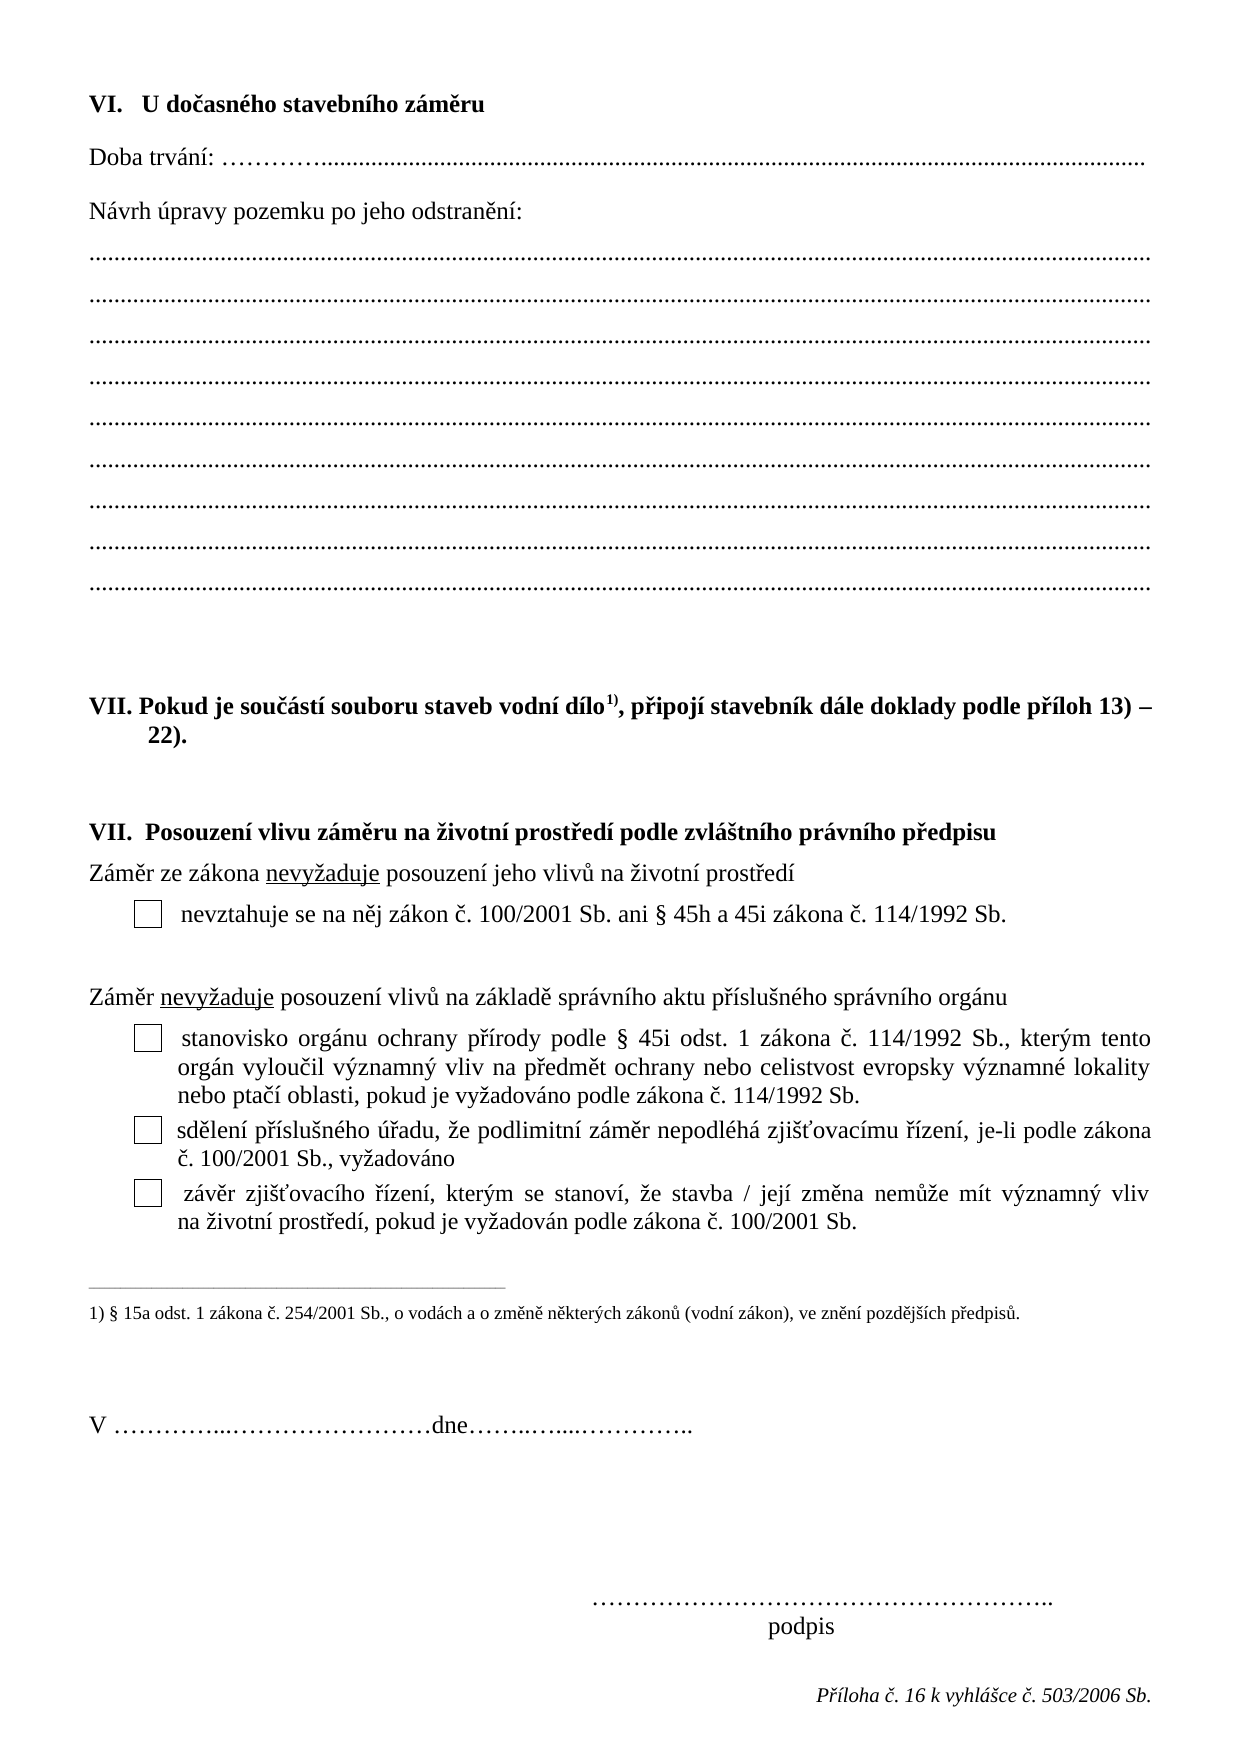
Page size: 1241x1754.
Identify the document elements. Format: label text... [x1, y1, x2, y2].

text ……………………………………………….. [591, 1582, 1152, 1611]
text Záměr nevyžaduje posouzení vlivů na základě správního aktu příslušného správního orgánu [89, 982, 1152, 1011]
text VI. U dočasného stavebního záměru [89, 89, 1152, 117]
text stanovisko orgánu ochrany přírody podle § 45i odst. 1 zákona č. 114/1992 Sb., kterým tento orgán vyloučil významný vliv na předmět ochrany nebo celistvost evropsky významné lokality nebo ptačí oblasti, pokud je vyžadováno podle zákona č. 114/1992 Sb. [89, 1023, 1152, 1109]
text Doba trvání: ………….................................................................................................................................... [89, 142, 1152, 171]
text Záměr ze zákona nevyžaduje posouzení jeho vlivů na životní prostředí [89, 858, 1152, 887]
text VII. Pokud je součástí souboru staveb vodní dílo1), připojí stavebník dále doklady podle příloh 13) – 22). [89, 691, 1152, 749]
text závěr zjišťovacího řízení, kterým se stanoví, že stavba / její změna nemůže mít významný vliv na životní prostředí, pokud je vyžadován podle zákona č. 100/2001 Sb. [89, 1178, 1152, 1234]
text podpis [768, 1611, 1152, 1640]
text Návrh úpravy pozemku po jeho odstranění: [89, 196, 1152, 225]
text 1) § 15a odst. 1 zákona č. 254/2001 Sb., o vodách a o změně některých zákonů (vodní zákon), ve znění pozdějších předpisů. [89, 1302, 1152, 1324]
text V …………...……………………dne……..…....………….. [89, 1410, 1152, 1439]
text VII. Posouzení vlivu záměru na životní prostředí podle zvláštního právního předpisu [89, 817, 1152, 846]
text sdělení příslušného úřadu, že podlimitní záměr nepodléhá zjišťovacímu řízení, je-li podle zákona č. 100/2001 Sb., vyžadováno [89, 1116, 1152, 1172]
text nevztahuje se na něj zákon č. 100/2001 Sb. ani § 45h a 45i zákona č. 114/1992 Sb. [89, 899, 1152, 928]
